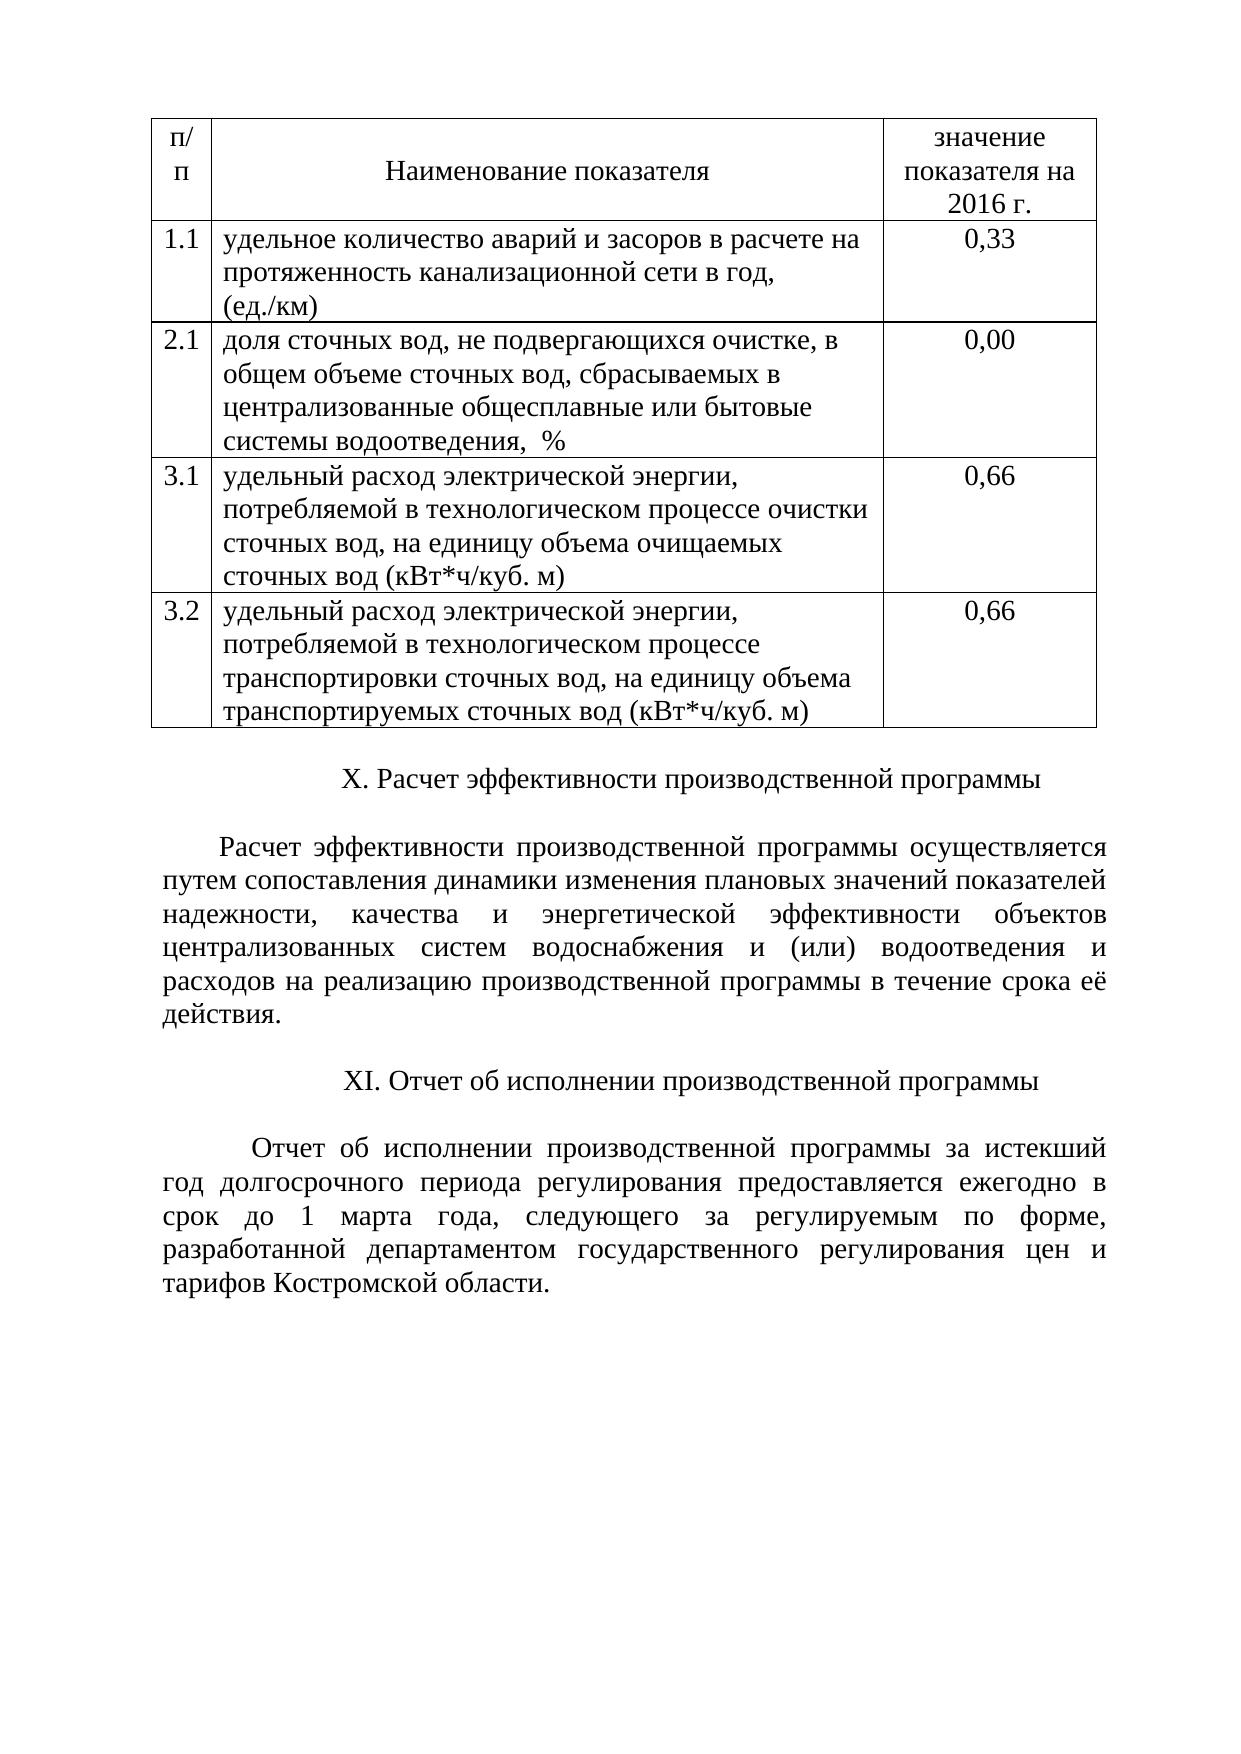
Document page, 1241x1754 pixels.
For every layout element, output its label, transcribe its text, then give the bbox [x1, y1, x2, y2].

text Расчет эффективности производственной программы осуществляется путем сопоставления динамики изменения плановых значений показателей надежности, качества и энергетической эффективности объектов централизованных систем водоснабжения и (или) водоотведения и расходов на реализацию производственной программы в течение срока её действия. [162, 829, 1107, 1030]
table_cell удельное количество аварий и засоров в расчете на протяженность канализационной сети в год, (ед./км) [212, 221, 883, 321]
table_cell 3.2 [152, 593, 211, 727]
table_cell 3.1 [152, 458, 211, 592]
table_cell 0,66 [884, 593, 1096, 727]
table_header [212, 119, 883, 220]
text X. Расчет эффективности производственной программы [275, 762, 1107, 795]
table_cell 0,33 [884, 221, 1096, 321]
table_cell удельный расход электрической энергии, потребляемой в технологическом процессе очистки сточных вод, на единицу объема очищаемых сточных вод (кВт*ч/куб. м) [212, 458, 883, 592]
table_cell 0,00 [884, 323, 1096, 457]
table_cell 1.1 [152, 221, 211, 321]
table_cell доля сточных вод, не подвергающихся очистке, в общем объеме сточных вод, сбрасываемых в централизованные общесплавные или бытовые системы водоотведения, % [212, 323, 883, 457]
text XI. Отчет об исполнении производственной программы [275, 1063, 1107, 1097]
table_cell 0,66 [884, 458, 1096, 592]
text Отчет об исполнении производственной программы за истекший год долгосрочного периода регулирования предоставляется ежегодно в срок до 1 марта года, следующего за регулируемым по форме, разработанной департаментом государственного регулирования цен и тарифов Костромской области. [162, 1131, 1107, 1298]
table_cell удельный расход электрической энергии, потребляемой в технологическом процессе транспортировки сточных вод, на единицу объема транспортируемых сточных вод (кВт*ч/куб. м) [212, 593, 883, 727]
table_cell 2.1 [152, 323, 211, 457]
table_header № п/п [152, 119, 211, 220]
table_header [884, 119, 1096, 220]
